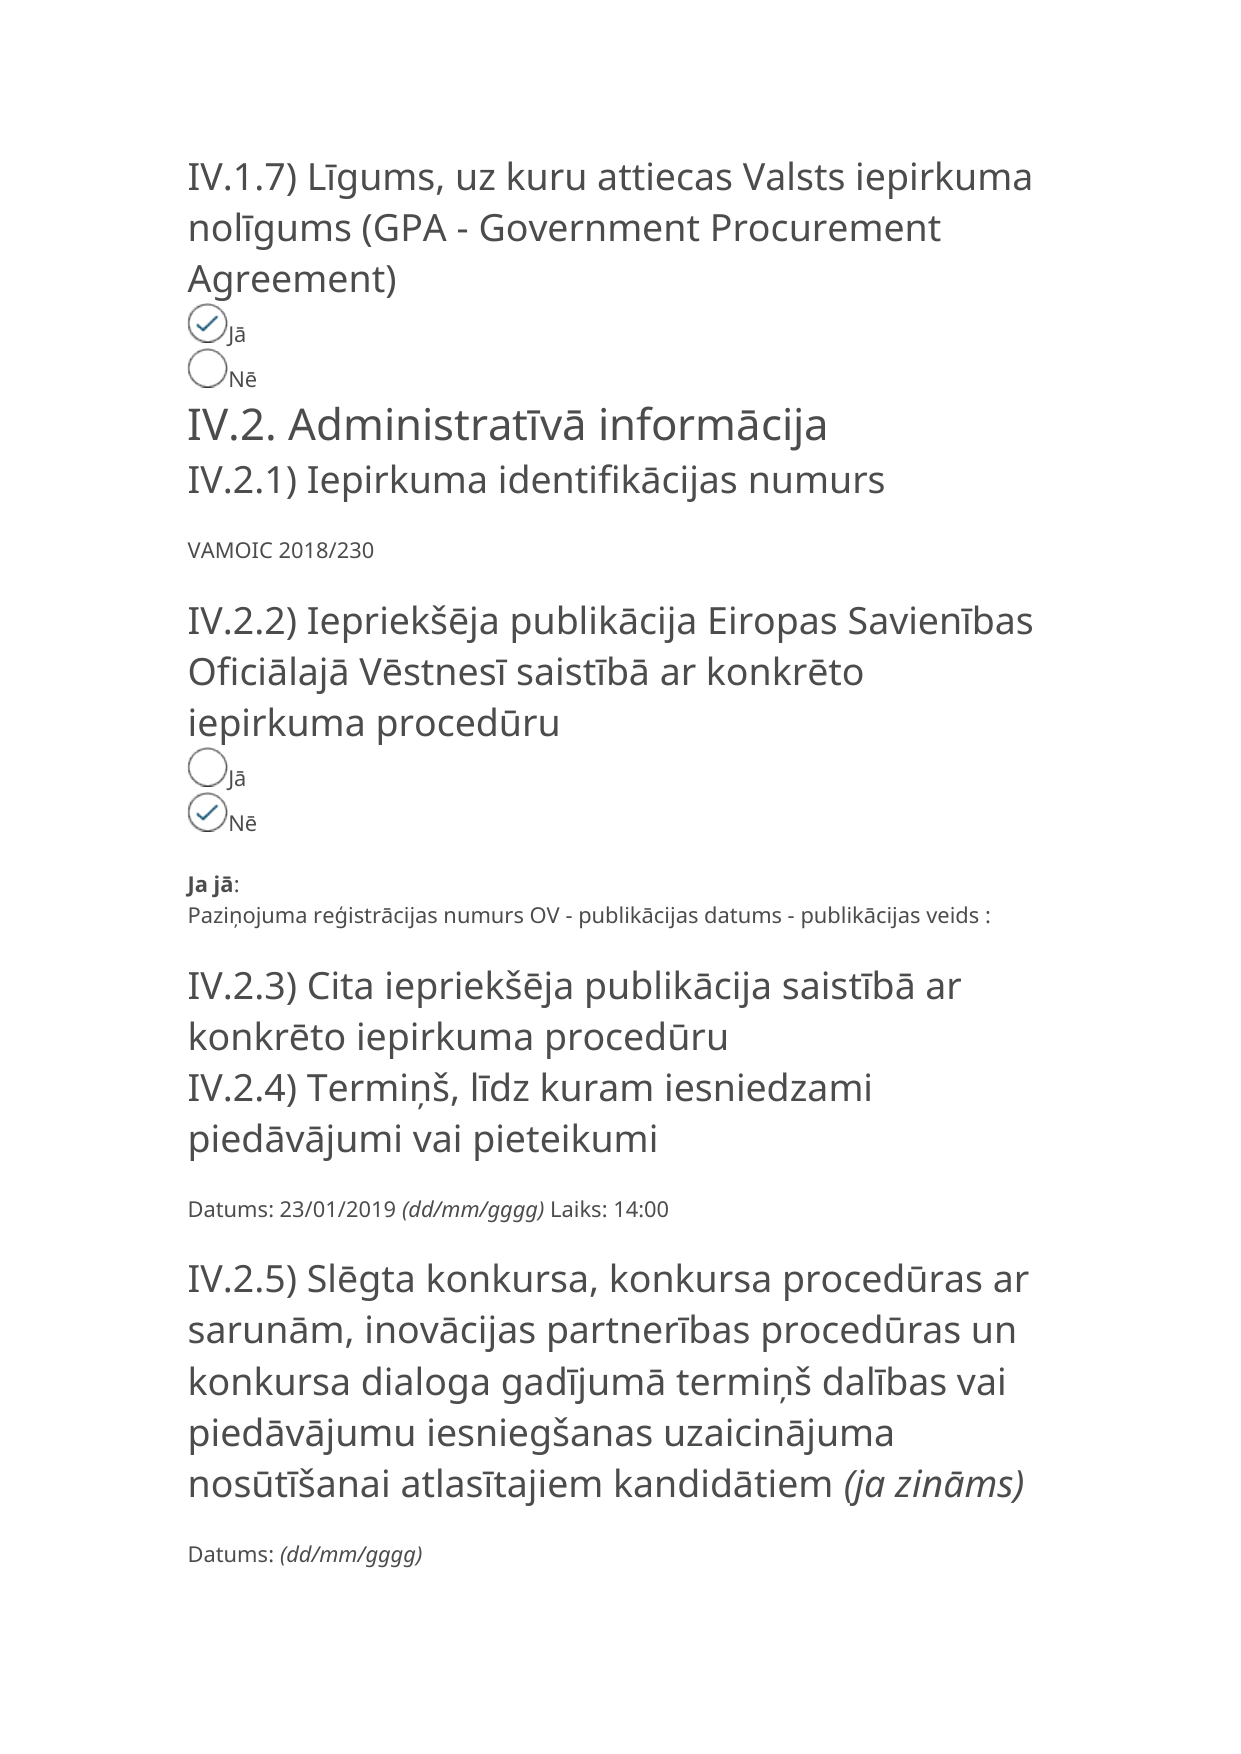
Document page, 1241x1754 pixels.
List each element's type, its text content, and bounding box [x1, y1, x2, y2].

picture [187, 747, 229, 787]
text IV.1.7) Līgums, uz kuru attiecas Valsts iepirkuma nolīgums (GPA - Government Procurement Agreement) [187, 150, 1053, 303]
text Jā [187, 747, 1053, 793]
text Nē [187, 793, 1053, 838]
text Datums: 23/01/2019 (dd/mm/gggg) Laiks: 14:00 [187, 1192, 1053, 1223]
text Ja jā: Paziņojuma reģistrācijas numurs OV - publikācijas datums - publikācijas veids : [187, 867, 1053, 930]
picture [187, 792, 229, 832]
text IV.2.1) Iepirkuma identifikācijas numurs [187, 453, 1053, 504]
picture [187, 348, 229, 388]
text VAMOIC 2018/230 [187, 534, 1053, 565]
text Datums: (dd/mm/gggg) [187, 1537, 1053, 1568]
picture [187, 303, 229, 343]
text IV.2.5) Slēgta konkursa, konkursa procedūras ar sarunām, inovācijas partnerības procedūras un konkursa dialoga gadījumā termiņš dalības vai piedāvājumu iesniegšanas uzaicinājuma nosūtīšanai atlasītajiem kandidātiem (ja zināms) [187, 1253, 1053, 1508]
text Jā [187, 303, 1053, 348]
text Nē [187, 348, 1053, 394]
text IV.2.2) Iepriekšēja publikācija Eiropas Savienības Oficiālajā Vēstnesī saistībā ar konkrēto iepirkuma procedūru [187, 594, 1053, 747]
text IV.2. Administratīvā informācija [187, 394, 1053, 453]
text IV.2.3) Cita iepriekšēja publikācija saistībā ar konkrēto iepirkuma procedūru [187, 959, 1053, 1061]
text IV.2.4) Termiņš, līdz kuram iesniedzami piedāvājumi vai pieteikumi [187, 1061, 1053, 1163]
